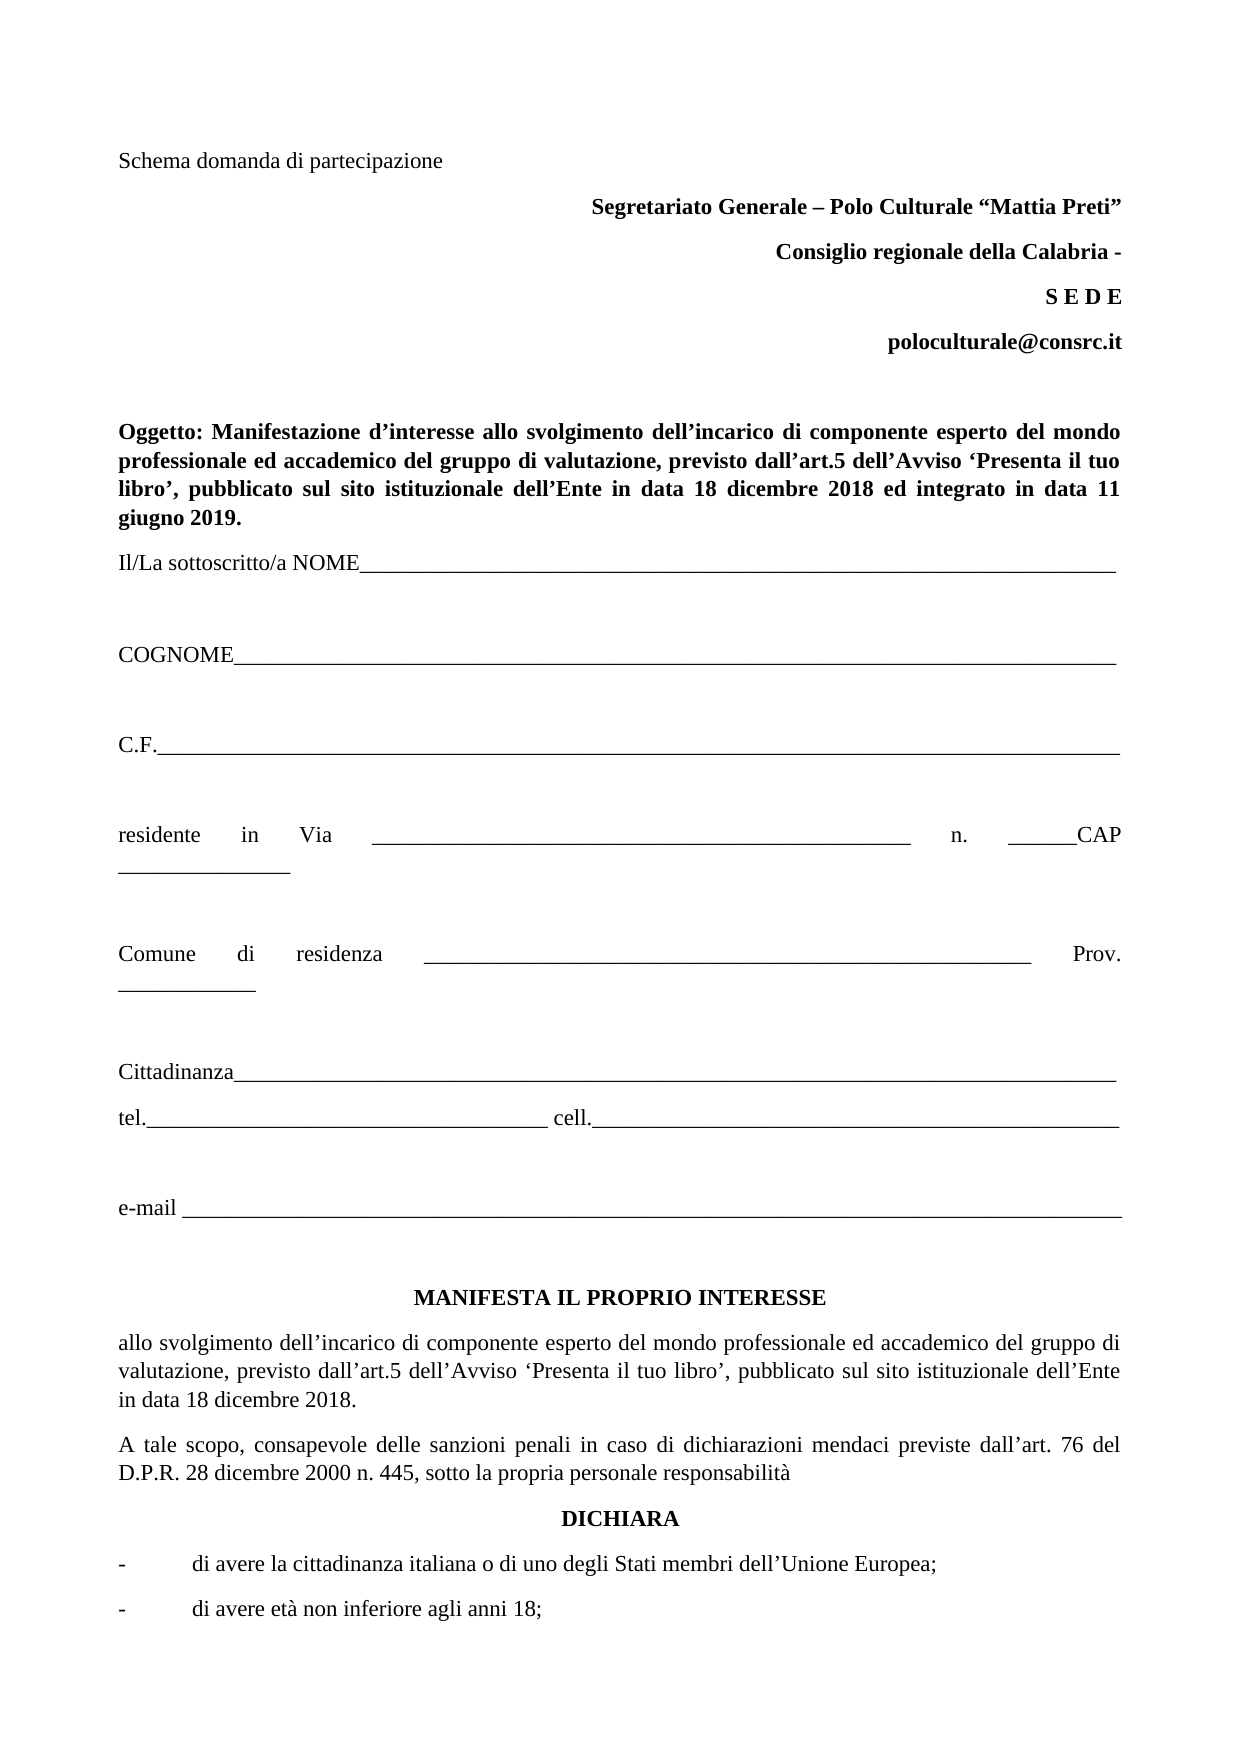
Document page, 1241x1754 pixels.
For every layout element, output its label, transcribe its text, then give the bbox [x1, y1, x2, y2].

text DICHIARA [118, 1504, 1122, 1531]
text tel.___________________________________ cell.______________________________________________ [118, 1103, 1122, 1130]
text Oggetto: Manifestazione d’interesse allo svolgimento dell’incarico di componente esperto del mondo professionale ed accademico del gruppo di valutazione, previsto dall’art.5 dell’Avviso ‘Presenta il tuo libro’, pubblicato sul sito istituzionale dell’Ente in data 18 dicembre 2018 ed integrato in data 11 giugno 2019. [118, 418, 1122, 530]
text - di avere la cittadinanza italiana o di uno degli Stati membri dell’Unione Europea; [118, 1550, 1122, 1576]
text S E D E [118, 283, 1122, 309]
text Comune di residenza _____________________________________________________ Prov. ____________ [118, 940, 1122, 994]
text Il/La sottoscritto/a NOME__________________________________________________________________ [118, 549, 1122, 575]
text COGNOME_____________________________________________________________________________ [118, 641, 1122, 667]
text Consiglio regionale della Calabria - [118, 238, 1122, 264]
text MANIFESTA IL PROPRIO INTERESSE [118, 1284, 1122, 1310]
text - di avere età non inferiore agli anni 18; [118, 1595, 1122, 1621]
text residente in Via _______________________________________________ n. ______CAP _______________ [118, 821, 1122, 876]
text Segretariato Generale – Polo Culturale “Mattia Preti” [118, 193, 1122, 219]
text poloculturale@consrc.it [118, 328, 1122, 354]
text Schema domanda di partecipazione [118, 148, 1122, 174]
text Cittadinanza_____________________________________________________________________________ [118, 1058, 1122, 1085]
text allo svolgimento dell’incarico di componente esperto del mondo professionale ed accademico del gruppo di valutazione, previsto dall’art.5 dell’Avviso ‘Presenta il tuo libro’, pubblicato sul sito istituzionale dell’Ente in data 18 dicembre 2018. [118, 1329, 1122, 1412]
text e-mail __________________________________________________________________________________ [118, 1194, 1122, 1220]
text C.F.____________________________________________________________________________________ [118, 731, 1122, 757]
text A tale scopo, consapevole delle sanzioni penali in caso di dichiarazioni mendaci previste dall’art. 76 del D.P.R. 28 dicembre 2000 n. 445, sotto la propria personale responsabilità [118, 1431, 1122, 1486]
